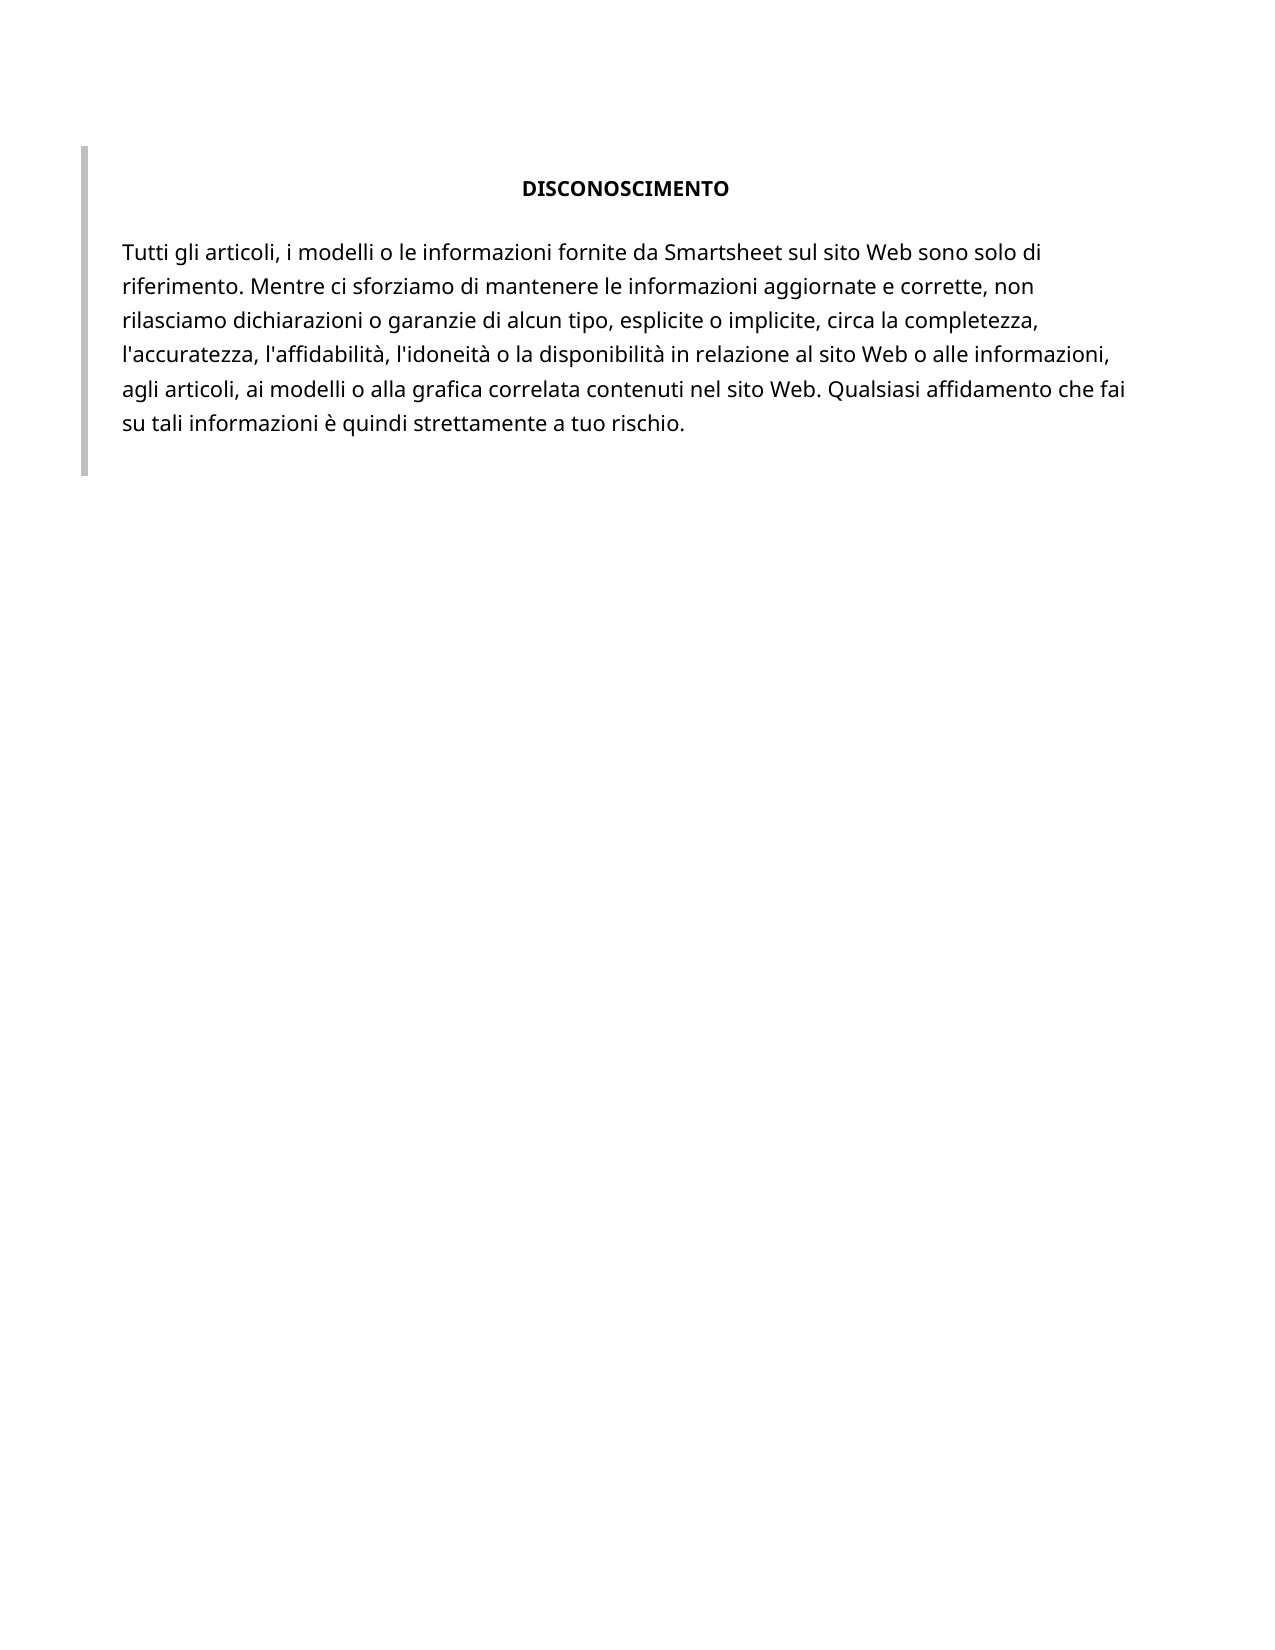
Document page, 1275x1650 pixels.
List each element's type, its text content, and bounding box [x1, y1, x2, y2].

table_header DISCONOSCIMENTO Tutti gli articoli, i modelli o le informazioni fornite da Smartsheet sul sito Web sono solo di riferimento. Mentre ci sforziamo di mantenere le informazioni aggiornate e corrette, non rilasciamo dichiarazioni o garanzie di alcun tipo, esplicite o implicite, circa la completezza, l'accuratezza, l'affidabilità, l'idoneità o la disponibilità in relazione al sito Web o alle informazioni, agli articoli, ai modelli o alla grafica correlata contenuti nel sito Web. Qualsiasi affidamento che fai su tali informazioni è quindi strettamente a tuo rischio. [88, 146, 1141, 476]
